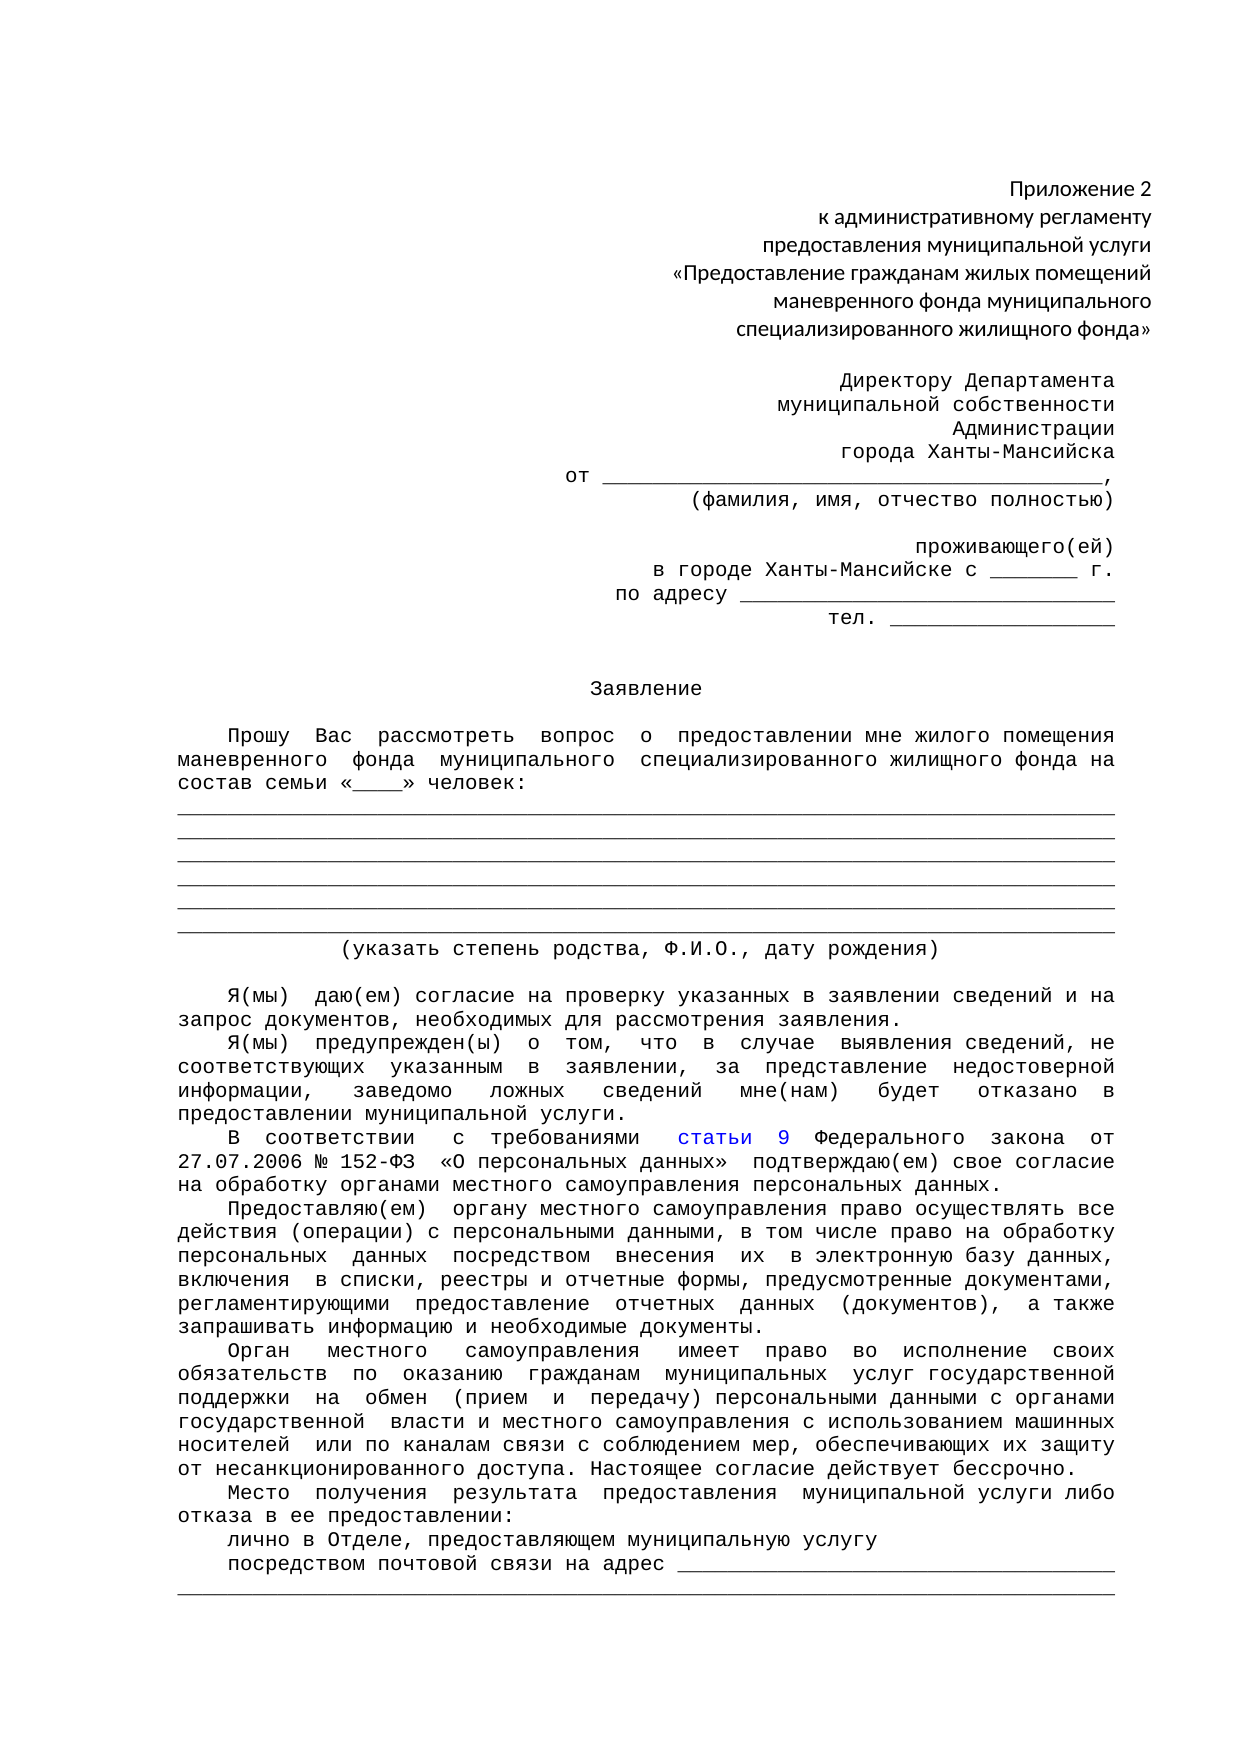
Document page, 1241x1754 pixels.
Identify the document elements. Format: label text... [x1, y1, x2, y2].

text регламентирующими предоставление отчетных данных (документов), а также [177, 1292, 1152, 1316]
text запрашивать информацию и необходимые документы. [177, 1316, 1152, 1340]
text информации, заведомо ложных сведений мне(нам) будет отказано в [177, 1080, 1152, 1103]
text к административному регламенту [177, 202, 1152, 230]
text соответствующих указанным в заявлении, за представление недостоверной [177, 1056, 1152, 1080]
text в городе Ханты-Мансийске с _______ г. [177, 559, 1152, 583]
text 27.07.2006 № 152-ФЗ «О персональных данных» подтверждаю(ем) свое согласие [177, 1151, 1152, 1174]
text тел. __________________ [177, 607, 1152, 630]
text (фамилия, имя, отчество полностью) [177, 488, 1152, 512]
text «Предоставление гражданам жилых помещений [177, 258, 1152, 286]
text Приложение 2 [177, 174, 1152, 202]
text ___________________________________________________________________________ [177, 1576, 1152, 1600]
text лично в Отделе, предоставляющем муниципальную услугу [177, 1529, 1152, 1553]
text государственной власти и местного самоуправления с использованием машинных [177, 1411, 1152, 1434]
text носителей или по каналам связи с соблюдением мер, обеспечивающих их защиту [177, 1434, 1152, 1458]
text Администрации [177, 418, 1152, 441]
text ___________________________________________________________________________ [177, 914, 1152, 938]
text Место получения результата предоставления муниципальной услуги либо [177, 1482, 1152, 1505]
text предоставлении муниципальной услуги. [177, 1103, 1152, 1127]
text В соответствии с требованиями статьи 9 Федерального закона от [177, 1127, 1152, 1151]
text от ________________________________________, [177, 465, 1152, 488]
text Орган местного самоуправления имеет право во исполнение своих [177, 1340, 1152, 1363]
text по адресу ______________________________ [177, 583, 1152, 607]
text запрос документов, необходимых для рассмотрения заявления. [177, 1009, 1152, 1032]
text предоставления муниципальной услуги [177, 230, 1152, 258]
text маневренного фонда муниципального специализированного жилищного фонда на [177, 749, 1152, 772]
text специализированного жилищного фонда» [177, 314, 1152, 342]
text проживающего(ей) [177, 536, 1152, 559]
text обязательств по оказанию гражданам муниципальных услуг государственной [177, 1363, 1152, 1387]
text Директору Департамента [177, 370, 1152, 394]
text ___________________________________________________________________________ [177, 843, 1152, 867]
text на обработку органами местного самоуправления персональных данных. [177, 1174, 1152, 1198]
text состав семьи «____» человек: [177, 772, 1152, 796]
text от несанкционированного доступа. Настоящее согласие действует бессрочно. [177, 1458, 1152, 1482]
text ___________________________________________________________________________ [177, 819, 1152, 843]
text Заявление [177, 678, 1152, 701]
text города Ханты-Мансийска [177, 441, 1152, 465]
text включения в списки, реестры и отчетные формы, предусмотренные документами, [177, 1269, 1152, 1292]
text ___________________________________________________________________________ [177, 867, 1152, 891]
text поддержки на обмен (прием и передачу) персональными данными с органами [177, 1387, 1152, 1411]
text (указать степень родства, Ф.И.О., дату рождения) [177, 938, 1152, 961]
text ___________________________________________________________________________ [177, 891, 1152, 914]
text отказа в ее предоставлении: [177, 1505, 1152, 1529]
text ___________________________________________________________________________ [177, 796, 1152, 819]
text персональных данных посредством внесения их в электронную базу данных, [177, 1245, 1152, 1269]
text маневренного фонда муниципального [177, 286, 1152, 314]
text Я(мы) предупрежден(ы) о том, что в случае выявления сведений, не [177, 1032, 1152, 1056]
text Я(мы) даю(ем) согласие на проверку указанных в заявлении сведений и на [177, 985, 1152, 1009]
text муниципальной собственности [177, 394, 1152, 418]
text Предоставляю(ем) органу местного самоуправления право осуществлять все [177, 1198, 1152, 1222]
text посредством почтовой связи на адрес ___________________________________ [177, 1553, 1152, 1576]
text Прошу Вас рассмотреть вопрос о предоставлении мне жилого помещения [177, 725, 1152, 749]
text действия (операции) с персональными данными, в том числе право на обработку [177, 1222, 1152, 1245]
